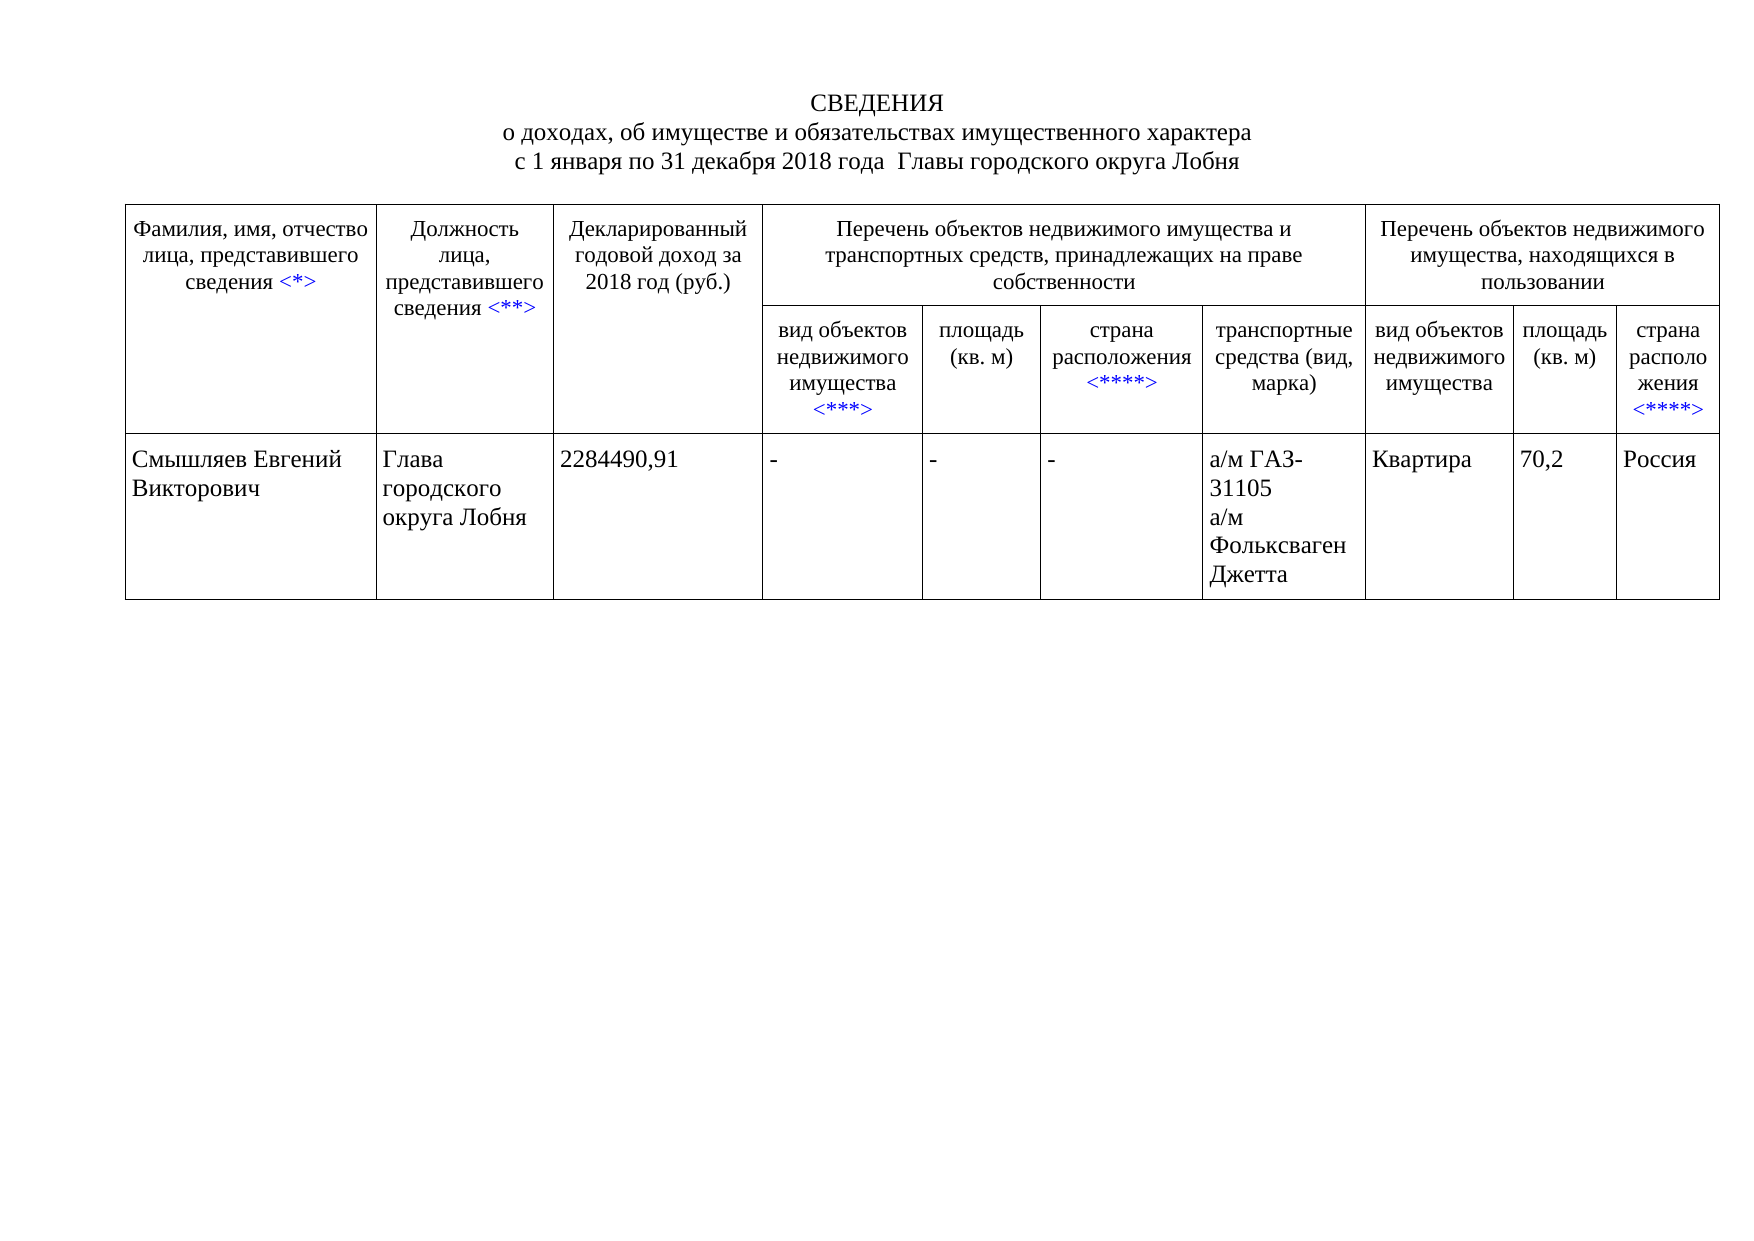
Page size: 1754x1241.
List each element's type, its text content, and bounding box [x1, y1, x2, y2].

table_cell площадь (кв. м) [1514, 306, 1616, 433]
table_header Фамилия, имя, отчество лица, представившего сведения <*> [126, 205, 376, 433]
table_cell 70,2 [1514, 434, 1616, 599]
table_cell Смышляев Евгений Викторович [126, 434, 376, 599]
table_cell страна расположения <****> [1617, 306, 1719, 433]
text с 1 января по 31 декабря 2018 года Главы городского округа Лобня [118, 146, 1636, 175]
table_cell страна расположения <****> [1041, 306, 1202, 433]
table_cell - [763, 434, 922, 599]
table_cell вид объектов недвижимого имущества <***> [763, 306, 922, 433]
table_cell Квартира [1366, 434, 1513, 599]
table_cell 2284490,91 [554, 434, 762, 599]
table_cell а/м ГАЗ-31105 а/м Фольксваген Джетта [1203, 434, 1365, 599]
table_header Перечень объектов недвижимого имущества, находящихся в пользовании [1366, 205, 1719, 305]
text о доходах, об имуществе и обязательствах имущественного характера [118, 117, 1636, 146]
table_cell вид объектов недвижимого имущества [1366, 306, 1513, 433]
text СВЕДЕНИЯ [118, 88, 1636, 117]
table_cell - [923, 434, 1040, 599]
table_header Должность лица, представившего сведения <**> [377, 205, 553, 433]
table_cell площадь (кв. м) [923, 306, 1040, 433]
table_cell Глава городского округа Лобня [377, 434, 553, 599]
table_cell транспортные средства (вид, марка) [1203, 306, 1365, 433]
table_header Декларированный годовой доход за 2018 год (руб.) [554, 205, 762, 433]
table_cell Россия [1617, 434, 1719, 599]
table_cell - [1041, 434, 1202, 599]
table_header Перечень объектов недвижимого имущества и транспортных средств, принадлежащих на праве собственности [763, 205, 1365, 305]
